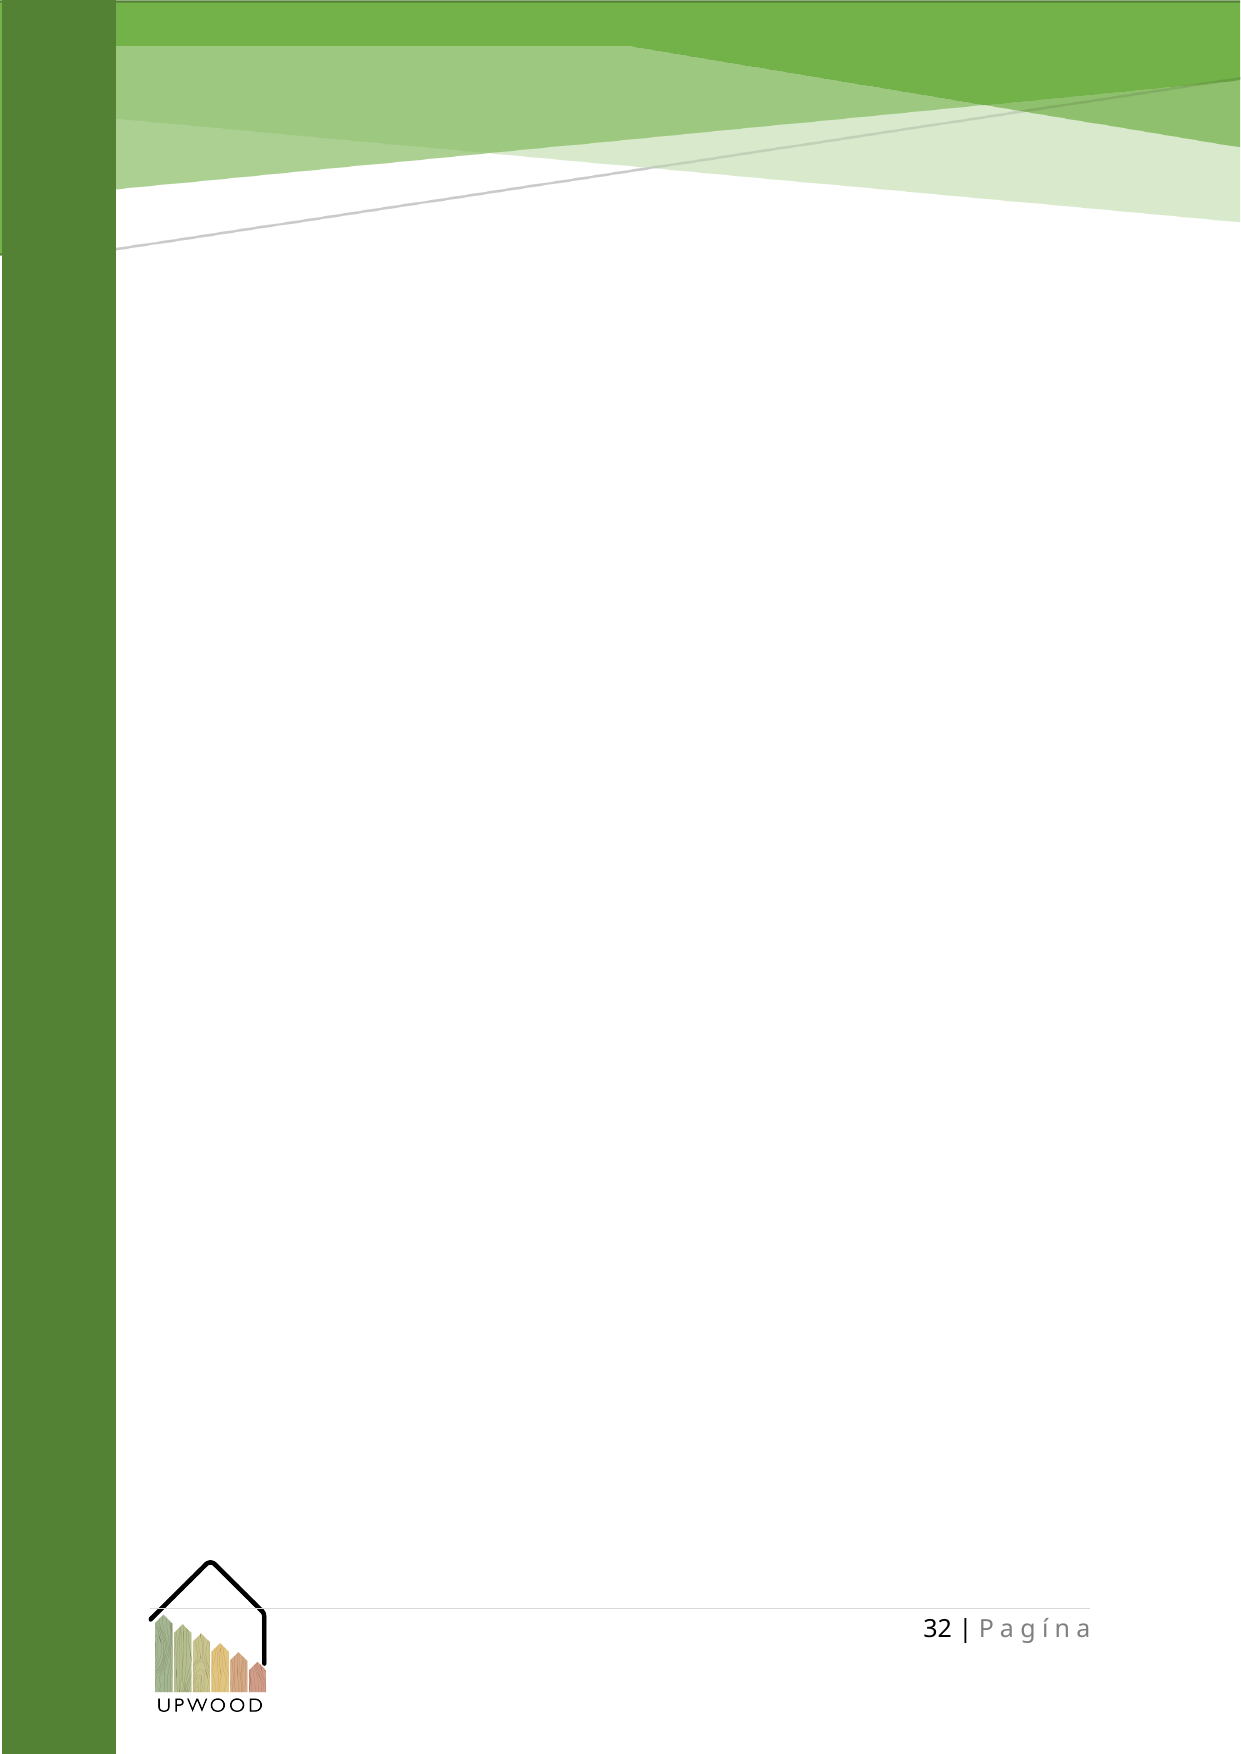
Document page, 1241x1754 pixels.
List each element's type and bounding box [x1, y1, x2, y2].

picture [116, 46, 1241, 283]
picture [148, 1560, 267, 1712]
